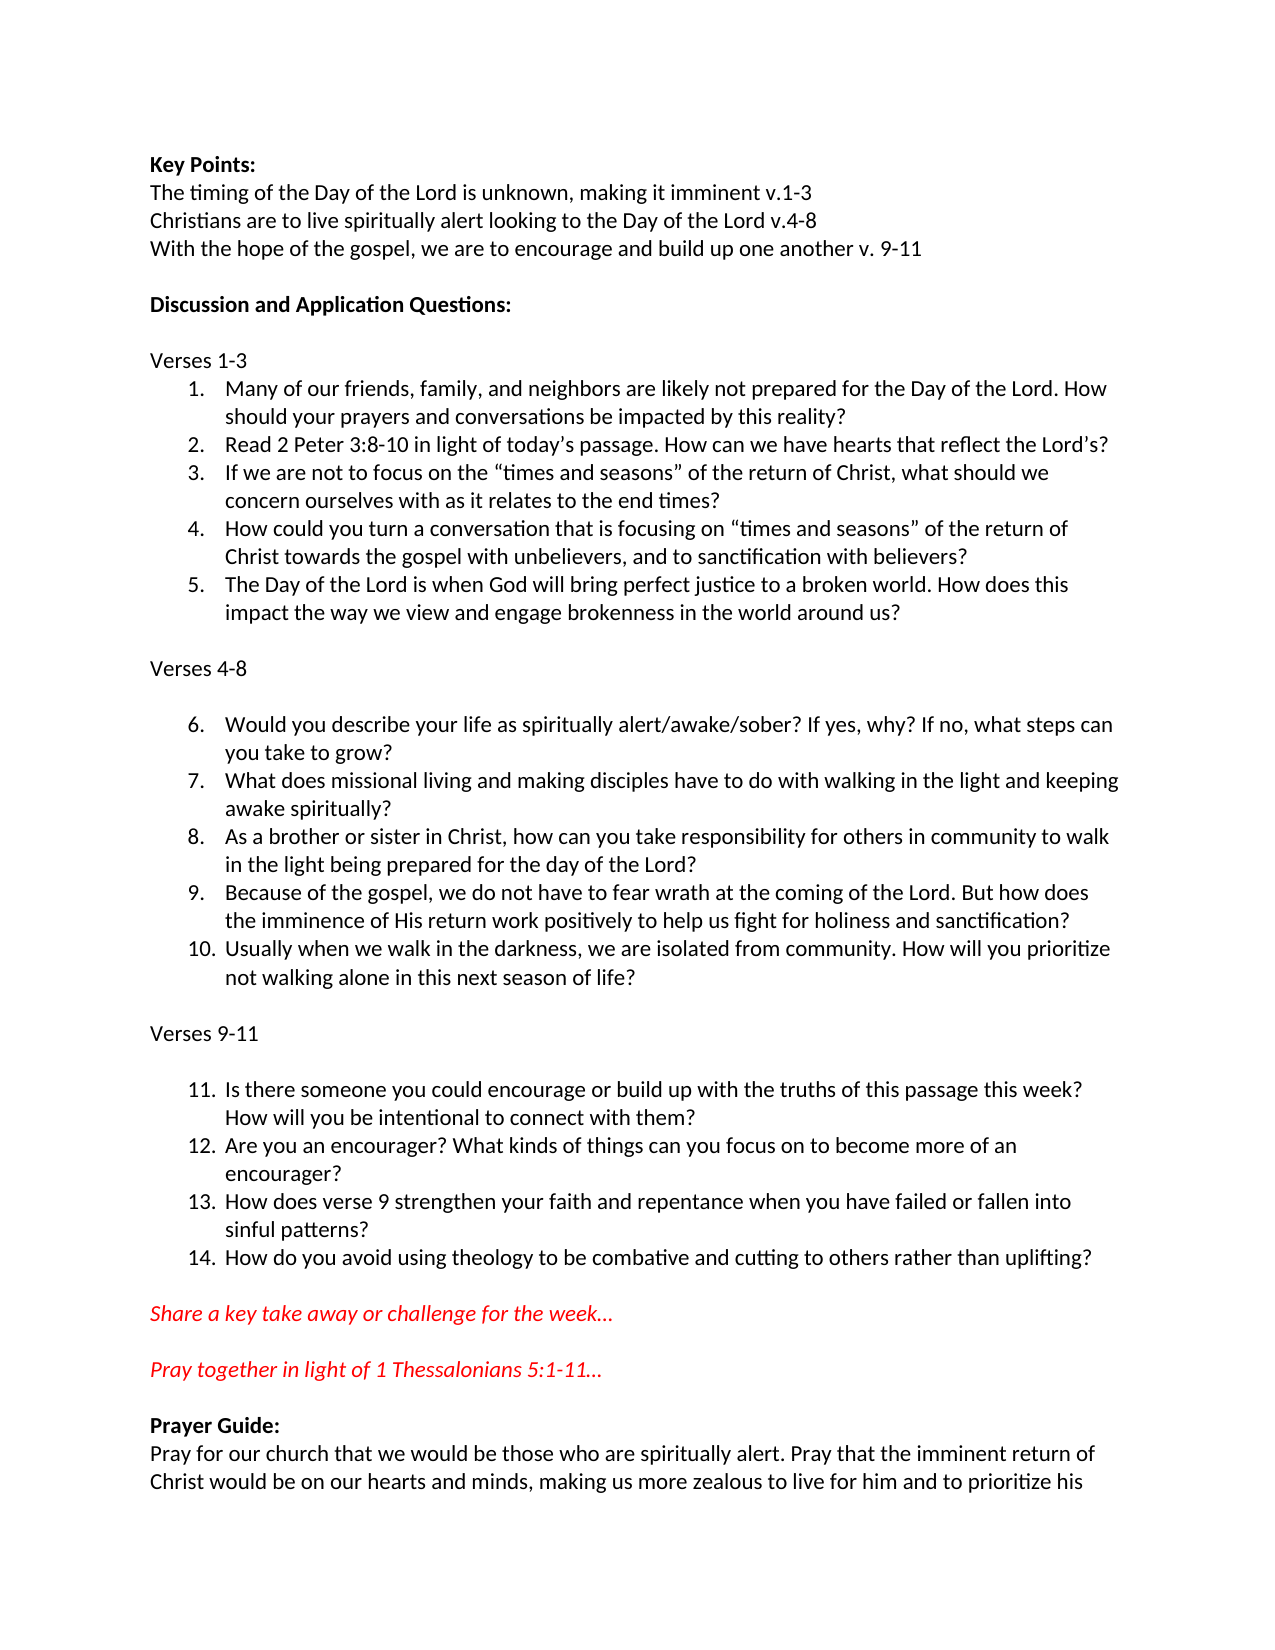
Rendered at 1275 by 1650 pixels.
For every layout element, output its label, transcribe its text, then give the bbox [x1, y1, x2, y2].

text Key Points: The timing of the Day of the Lord is unknown, making it imminent v.1-3 [150, 150, 1125, 206]
list How could you turn a conversation that is focusing on “times and seasons” of the return of Christ towards the gospel with unbelievers, and to sanctification with believers? [187, 514, 1125, 570]
list How do you avoid using theology to be combative and cutting to others rather than uplifting? [187, 1243, 1125, 1271]
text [150, 1439, 1125, 1495]
list Are you an encourager? What kinds of things can you focus on to become more of an encourager? [187, 1131, 1125, 1187]
list Many of our friends, family, and neighbors are likely not prepared for the Day of the Lord. How should your prayers and conversations be impacted by this reality? [187, 374, 1125, 430]
text With the hope of the gospel, we are to encourage and build up one another v. 9-11 [150, 234, 1125, 262]
list Would you describe your life as spiritually alert/awake/sober? If yes, why? If no, what steps can you take to grow? [187, 710, 1125, 766]
text Prayer Guide: [150, 1411, 1125, 1439]
list As a brother or sister in Christ, how can you take responsibility for others in community to walk in the light being prepared for the day of the Lord? [187, 822, 1125, 878]
text Verses 4-8 [150, 654, 1125, 682]
text Pray together in light of 1 Thessalonians 5:1-11… [150, 1355, 1125, 1411]
text Verses 1-3 [150, 346, 1125, 374]
text Christians are to live spiritually alert looking to the Day of the Lord v.4-8 [150, 206, 1125, 234]
list Usually when we walk in the darkness, we are isolated from community. How will you prioritize not walking alone in this next season of life? [187, 934, 1125, 991]
text Discussion and Application Questions: [150, 290, 1125, 318]
list If we are not to focus on the “times and seasons” of the return of Christ, what should we concern ourselves with as it relates to the end times? [187, 458, 1125, 514]
list Is there someone you could encourage or build up with the truths of this passage this week? How will you be intentional to connect with them? [187, 1075, 1125, 1131]
list How does verse 9 strengthen your faith and repentance when you have failed or fallen into sinful patterns? [187, 1187, 1125, 1243]
text Share a key take away or challenge for the week… [150, 1299, 1125, 1327]
text Verses 9-11 [150, 1019, 1125, 1047]
list Because of the gospel, we do not have to fear wrath at the coming of the Lord. But how does the imminence of His return work positively to help us fight for holiness and sanctification? [187, 878, 1125, 934]
list Read 2 Peter 3:8-10 in light of today’s passage. How can we have hearts that reflect the Lord’s? [187, 430, 1125, 458]
list What does missional living and making disciples have to do with walking in the light and keeping awake spiritually? [187, 766, 1125, 822]
list The Day of the Lord is when God will bring perfect justice to a broken world. How does this impact the way we view and engage brokenness in the world around us? [187, 570, 1125, 626]
